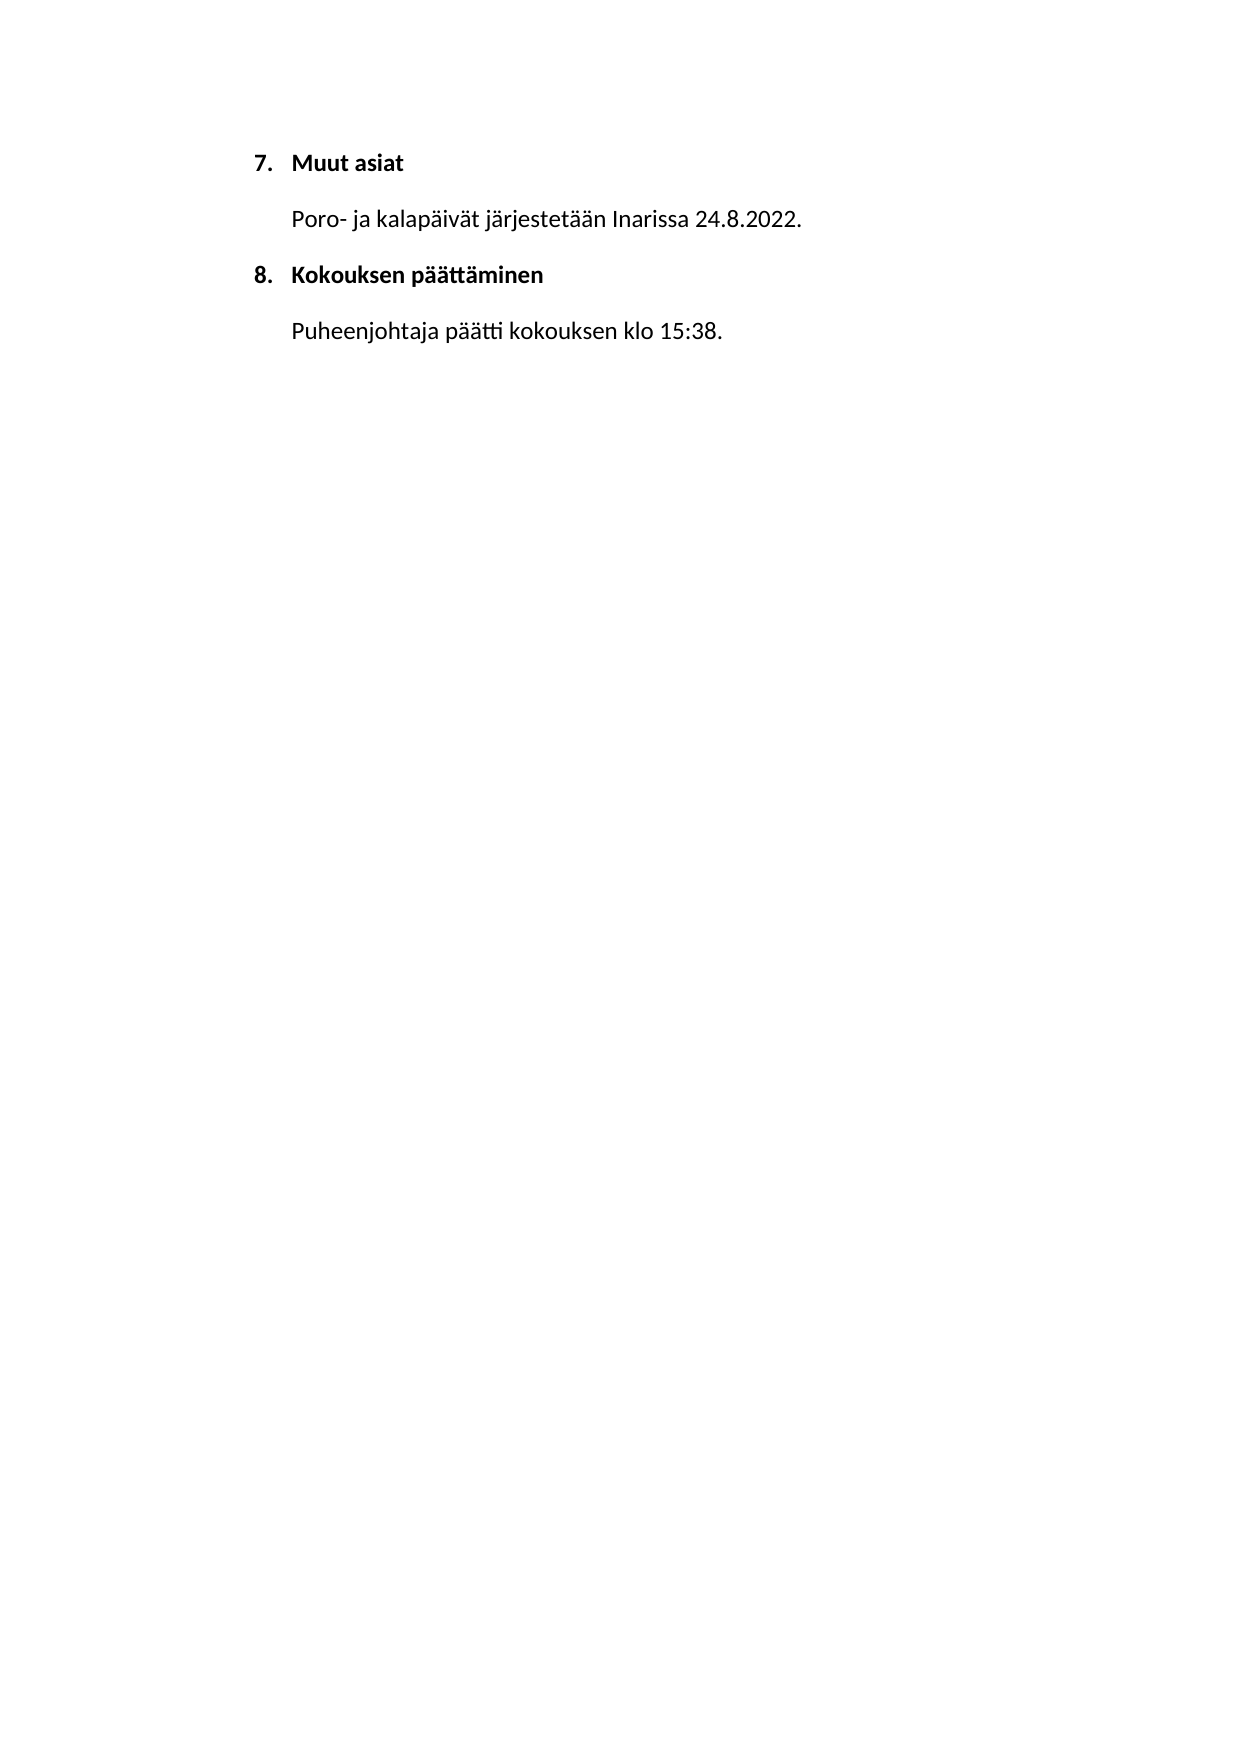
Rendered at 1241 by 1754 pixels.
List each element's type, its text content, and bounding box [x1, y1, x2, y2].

text Puheenjohtaja päätti kokouksen klo 15:38. [291, 315, 1122, 346]
text Poro- ja kalapäivät järjestetään Inarissa 24.8.2022. [291, 203, 1122, 234]
list Kokouksen päättäminen [254, 259, 1122, 290]
list Muut asiat [254, 148, 1122, 178]
